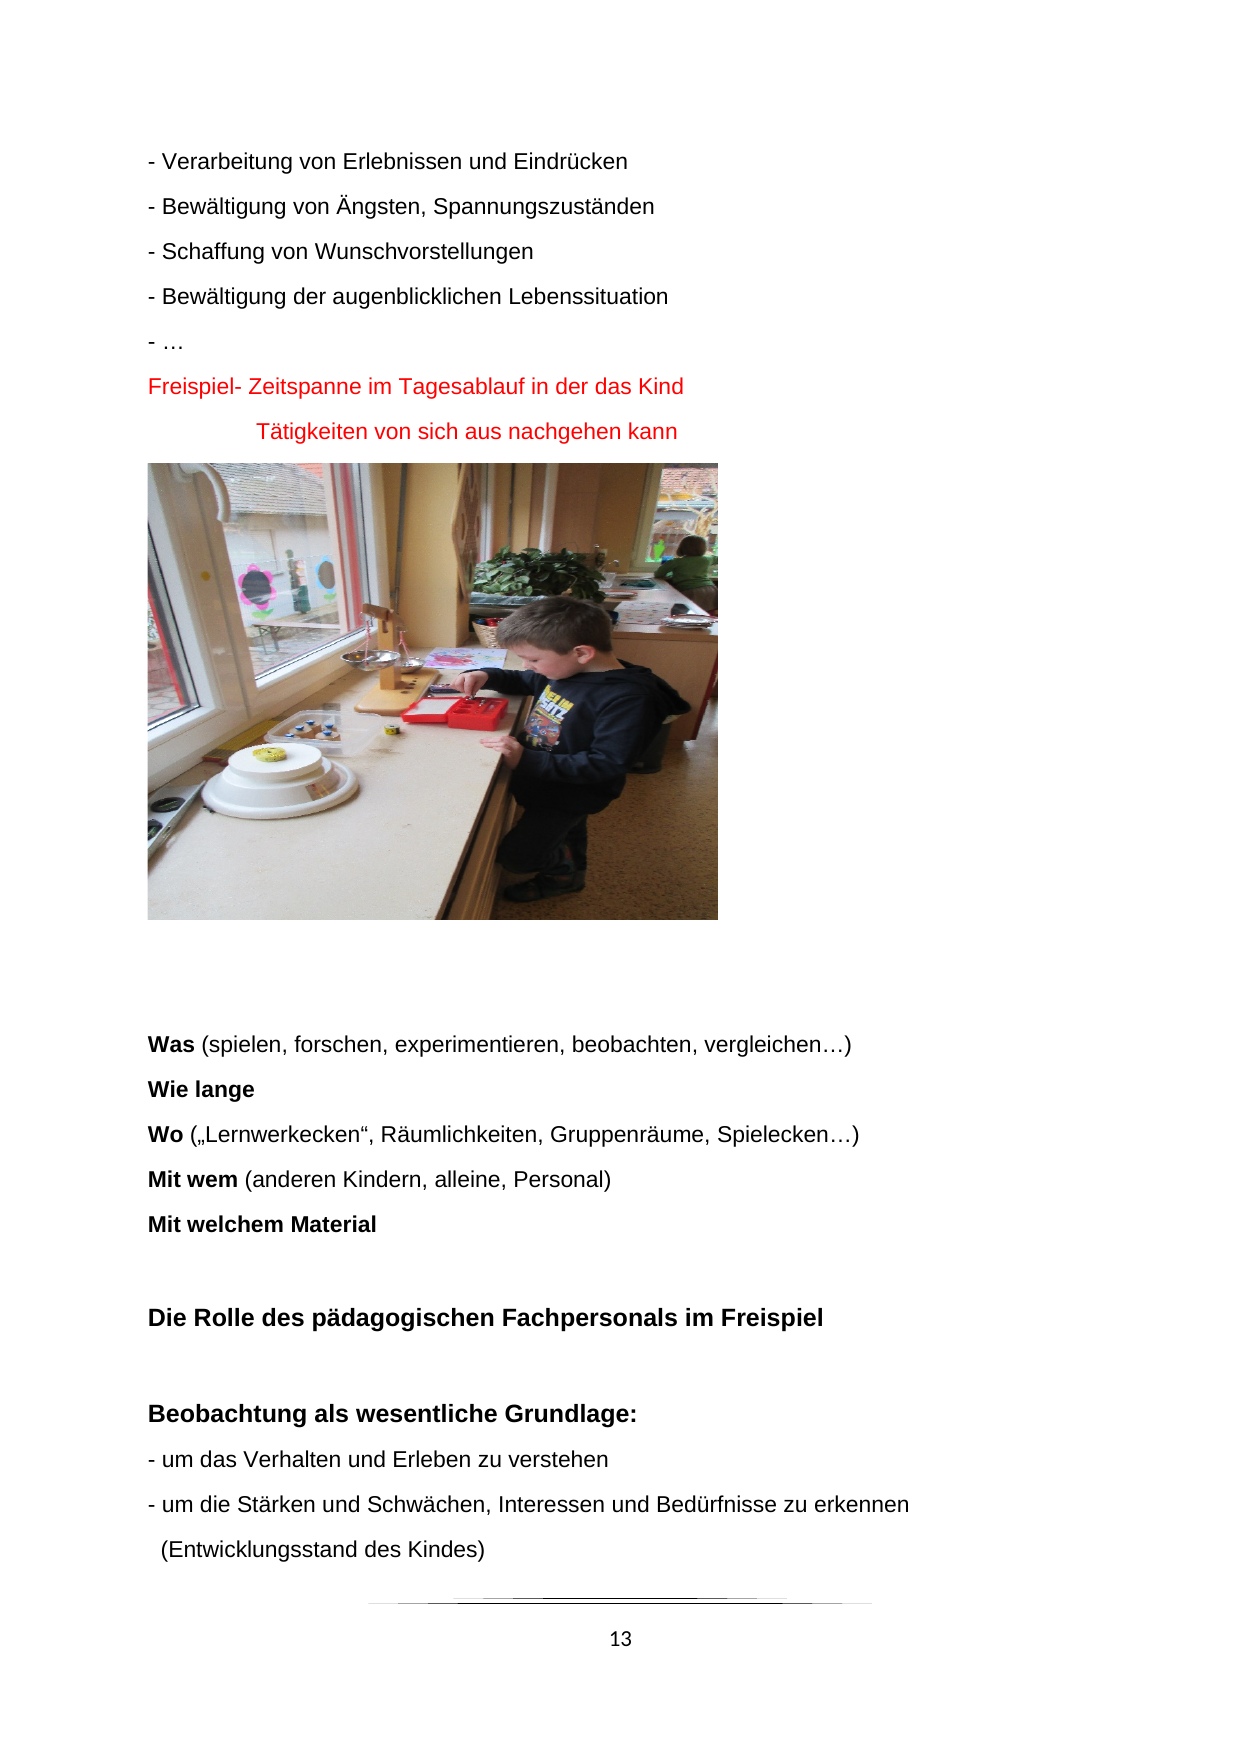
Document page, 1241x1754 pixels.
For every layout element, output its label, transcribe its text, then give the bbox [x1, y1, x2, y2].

text Mit welchem Material [148, 1211, 1093, 1238]
text Freispiel- Zeitspanne im Tagesablauf in der das Kind [148, 373, 1093, 399]
text - Schaffung von Wunschvorstellungen [148, 238, 1093, 264]
text Wo („Lernwerkecken“, Räumlichkeiten, Gruppenräume, Spielecken…) [148, 1121, 1093, 1147]
text - Bewältigung der augenblicklichen Lebenssituation [148, 283, 1093, 309]
picture [147, 463, 718, 920]
text - Bewältigung von Ängsten, Spannungszuständen [148, 193, 1093, 219]
text - um das Verhalten und Erleben zu verstehen [148, 1446, 1093, 1473]
text - um die Stärken und Schwächen, Interessen und Bedürfnisse zu erkennen [148, 1491, 1093, 1518]
text Wie lange [148, 1076, 1093, 1102]
text Mit wem (anderen Kindern, alleine, Personal) [148, 1166, 1093, 1192]
text Was (spielen, forschen, experimentieren, beobachten, vergleichen…) [148, 1031, 1093, 1057]
text - … [148, 328, 1093, 354]
text (Entwicklungsstand des Kindes) [148, 1536, 1093, 1563]
text - Verarbeitung von Erlebnissen und Eindrücken [148, 148, 1093, 174]
text Die Rolle des pädagogischen Fachpersonals im Freispiel [148, 1303, 1093, 1332]
text Beobachtung als wesentliche Grundlage: [148, 1398, 1093, 1427]
text Tätigkeiten von sich aus nachgehen kann [148, 418, 1093, 444]
